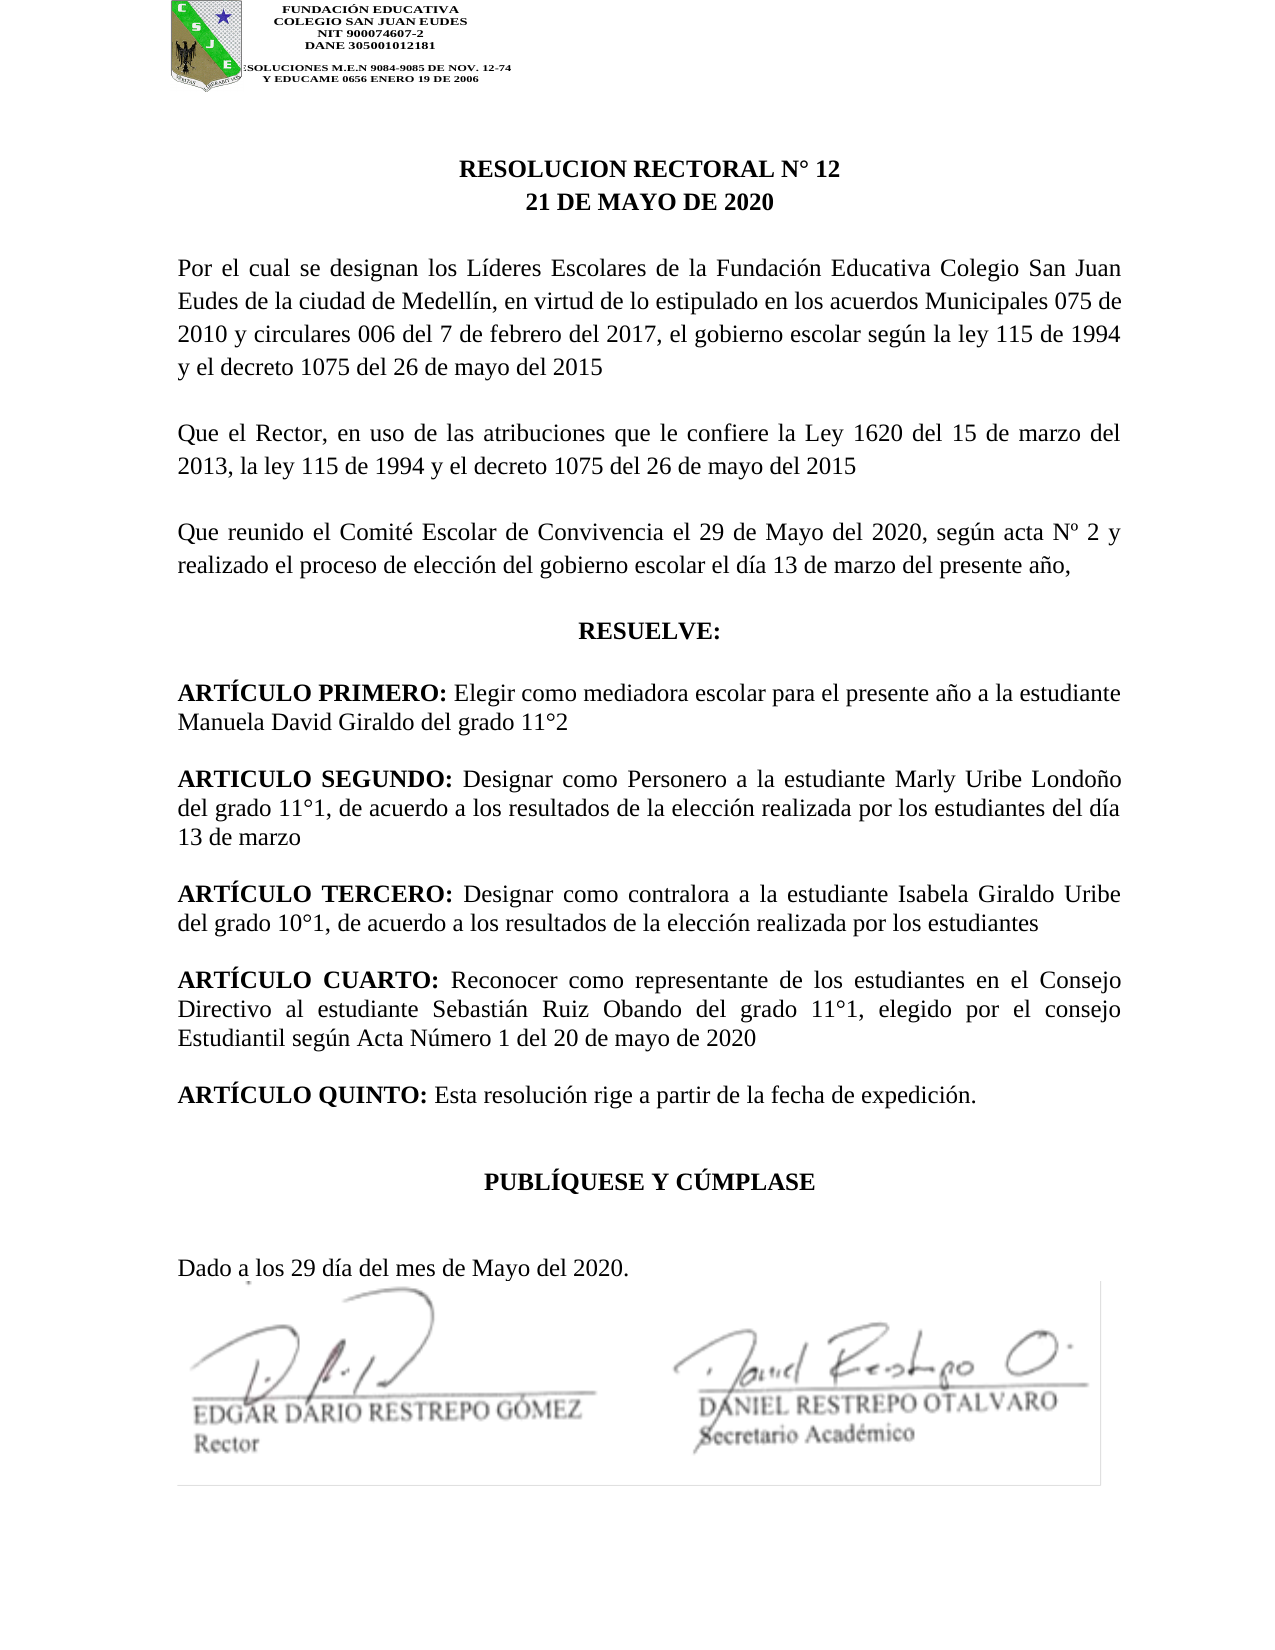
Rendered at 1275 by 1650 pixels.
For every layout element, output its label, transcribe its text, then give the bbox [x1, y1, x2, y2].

title RESOLUCION RECTORAL N° 12 [177, 154, 1122, 183]
text RESUELVE: [177, 616, 1122, 645]
text 21 DE MAYO DE 2020 [177, 187, 1122, 216]
text ARTÍCULO QUINTO: Esta resolución rige a partir de la fecha de expedición. [177, 1080, 1122, 1109]
picture [177, 1281, 1103, 1488]
picture [170, 0, 244, 91]
text Por el cual se designan los Líderes Escolares de la Fundación Educativa Colegio San Juan Eudes de la ciudad de Medellín, en virtud de lo estipulado en los acuerdos Municipales 075 de 2010 y circulares 006 del 7 de febrero del 2017, el gobierno escolar según la ley 115 de 1994 y el decreto 1075 del 26 de mayo del 2015 [177, 253, 1122, 381]
text Dado a los 29 día del mes de Mayo del 2020. [177, 1253, 1122, 1282]
text Que el Rector, en uso de las atribuciones que le confiere la Ley 1620 del 15 de marzo del 2013, la ley 115 de 1994 y el decreto 1075 del 26 de mayo del 2015 [177, 418, 1122, 480]
text PUBLÍQUESE Y CÚMPLASE [177, 1167, 1122, 1195]
text ARTÍCULO TERCERO: Designar como contralora a la estudiante Isabela Giraldo Uribe del grado 10°1, de acuerdo a los resultados de la elección realizada por los estudiantes [177, 879, 1122, 937]
text ARTÍCULO PRIMERO: Elegir como mediadora escolar para el presente año a la estudiante Manuela David Giraldo del grado 11°2 [177, 678, 1122, 735]
text ARTÍCULO CUARTO: Reconocer como representante de los estudiantes en el Consejo Directivo al estudiante Sebastián Ruiz Obando del grado 11°1, elegido por el consejo Estudiantil según Acta Número 1 del 20 de mayo de 2020 [177, 965, 1122, 1052]
text Que reunido el Comité Escolar de Convivencia el 29 de Mayo del 2020, según acta Nº 2 y realizado el proceso de elección del gobierno escolar el día 13 de marzo del presente año, [177, 517, 1122, 579]
text ARTICULO SEGUNDO: Designar como Personero a la estudiante Marly Uribe Londoño del grado 11°1, de acuerdo a los resultados de la elección realizada por los estudiantes del día 13 de marzo [177, 764, 1122, 850]
